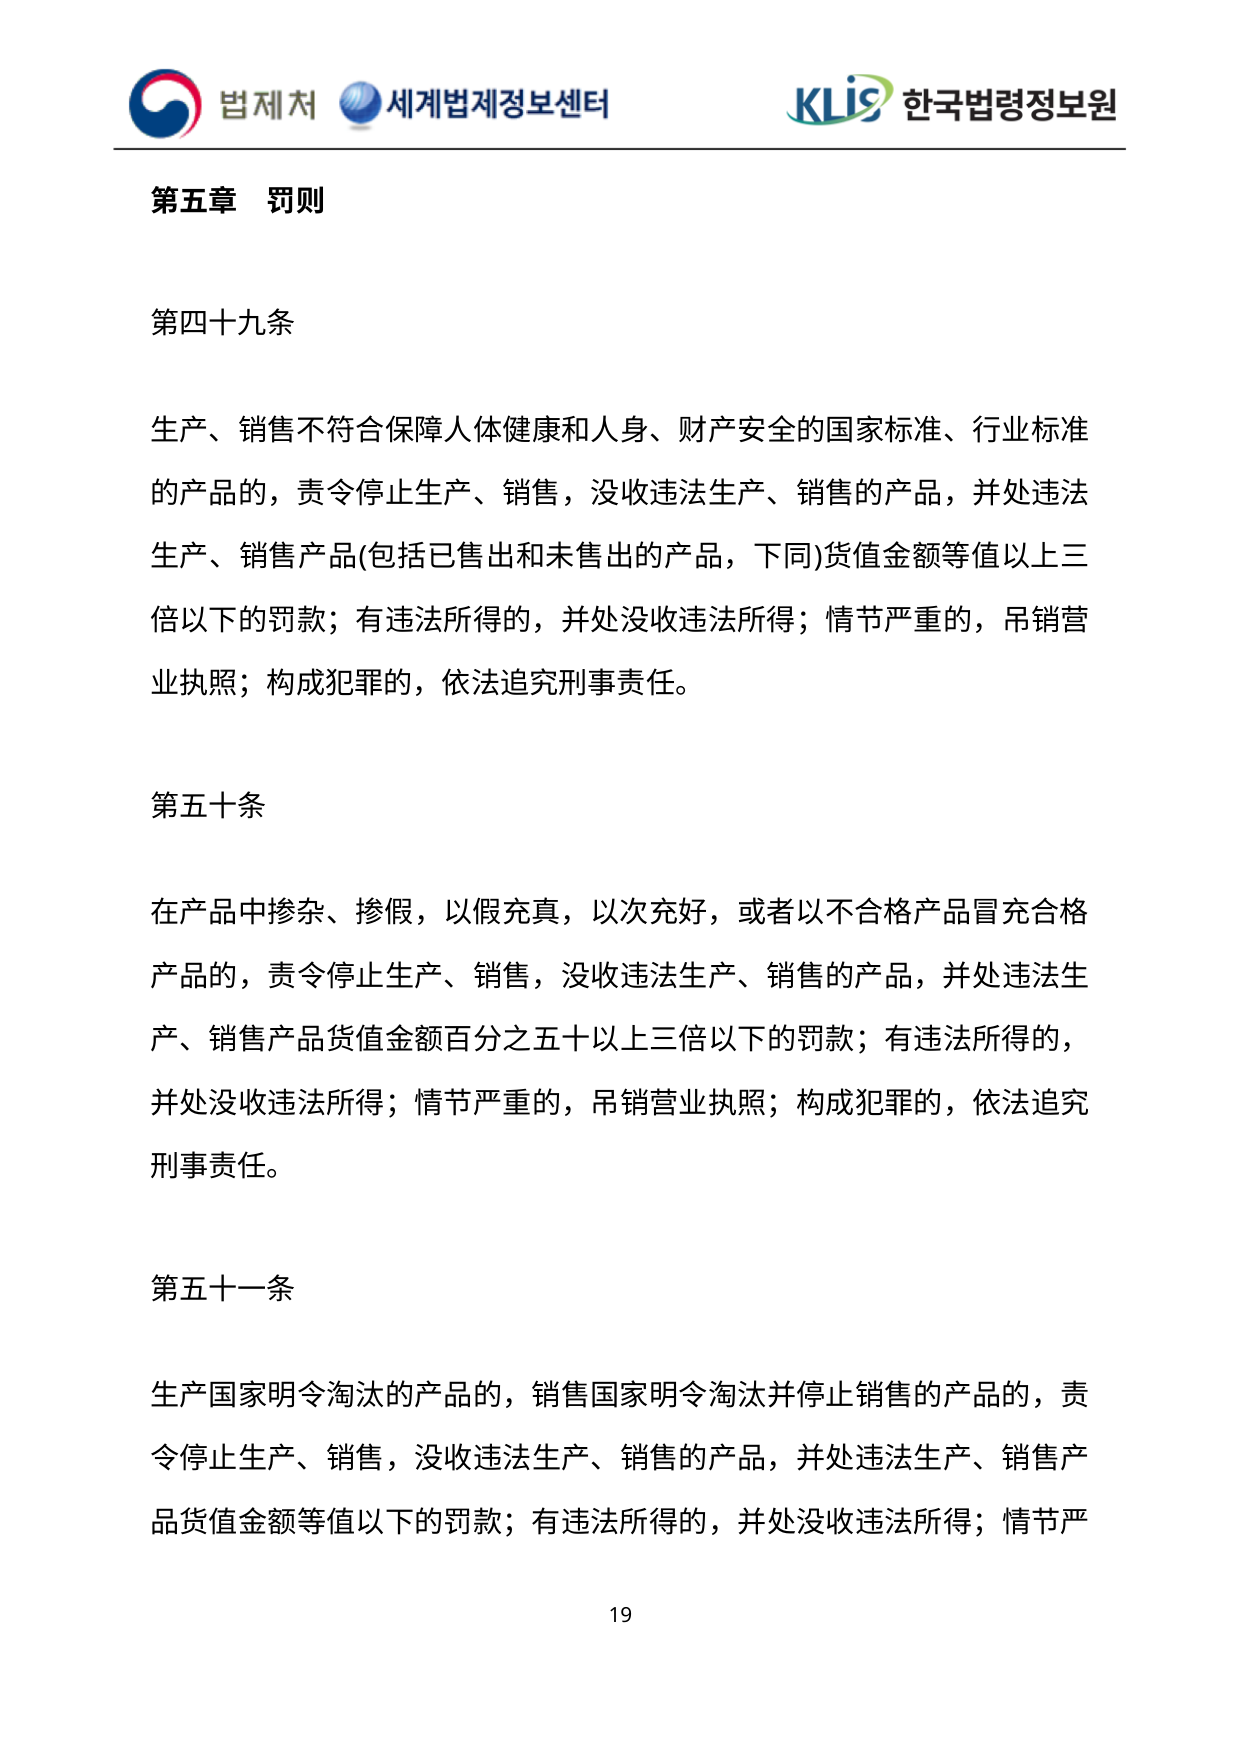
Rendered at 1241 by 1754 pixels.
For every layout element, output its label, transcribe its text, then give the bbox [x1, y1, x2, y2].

text 在产品中掺杂、掺假，以假充真，以次充好，或者以不合格产品冒充合格产品的，责令停止生产、销售，没收违法生产、销售的产品，并处违法生产、销售产品货值金额百分之五十以上三倍以下的罚款；有违法所得的，并处没收违法所得；情节严重的，吊销营业执照；构成犯罪的，依法追究刑事责任。 [150, 889, 1090, 1185]
text 生产国家明令淘汰的产品的，销售国家明令淘汰并停止销售的产品的，责令停止生产、销售，没收违法生产、销售的产品，并处违法生产、销售产品货值金额等值以下的罚款；有违法所得的，并处没收违法所得；情节严重的，吊销营业执照。 [150, 1372, 1090, 1541]
text 生产、销售不符合保障人体健康和人身、财产安全的国家标准、行业标准的产品的，责令停止生产、销售，没收违法生产、销售的产品，并处违法生产、销售产品(包括已售出和未售出的产品，下同)货值金额等值以上三倍以下的罚款；有违法所得的，并处没收违法所得；情节严重的，吊销营业执照；构成犯罪的，依法追究刑事责任。 [150, 406, 1090, 702]
text 第四十九条 [150, 300, 1090, 342]
text 第五十条 [150, 783, 1090, 825]
picture [112, 59, 1128, 153]
text 第五十一条 [150, 1266, 1090, 1308]
text 第五章 罚则 [150, 177, 1090, 219]
